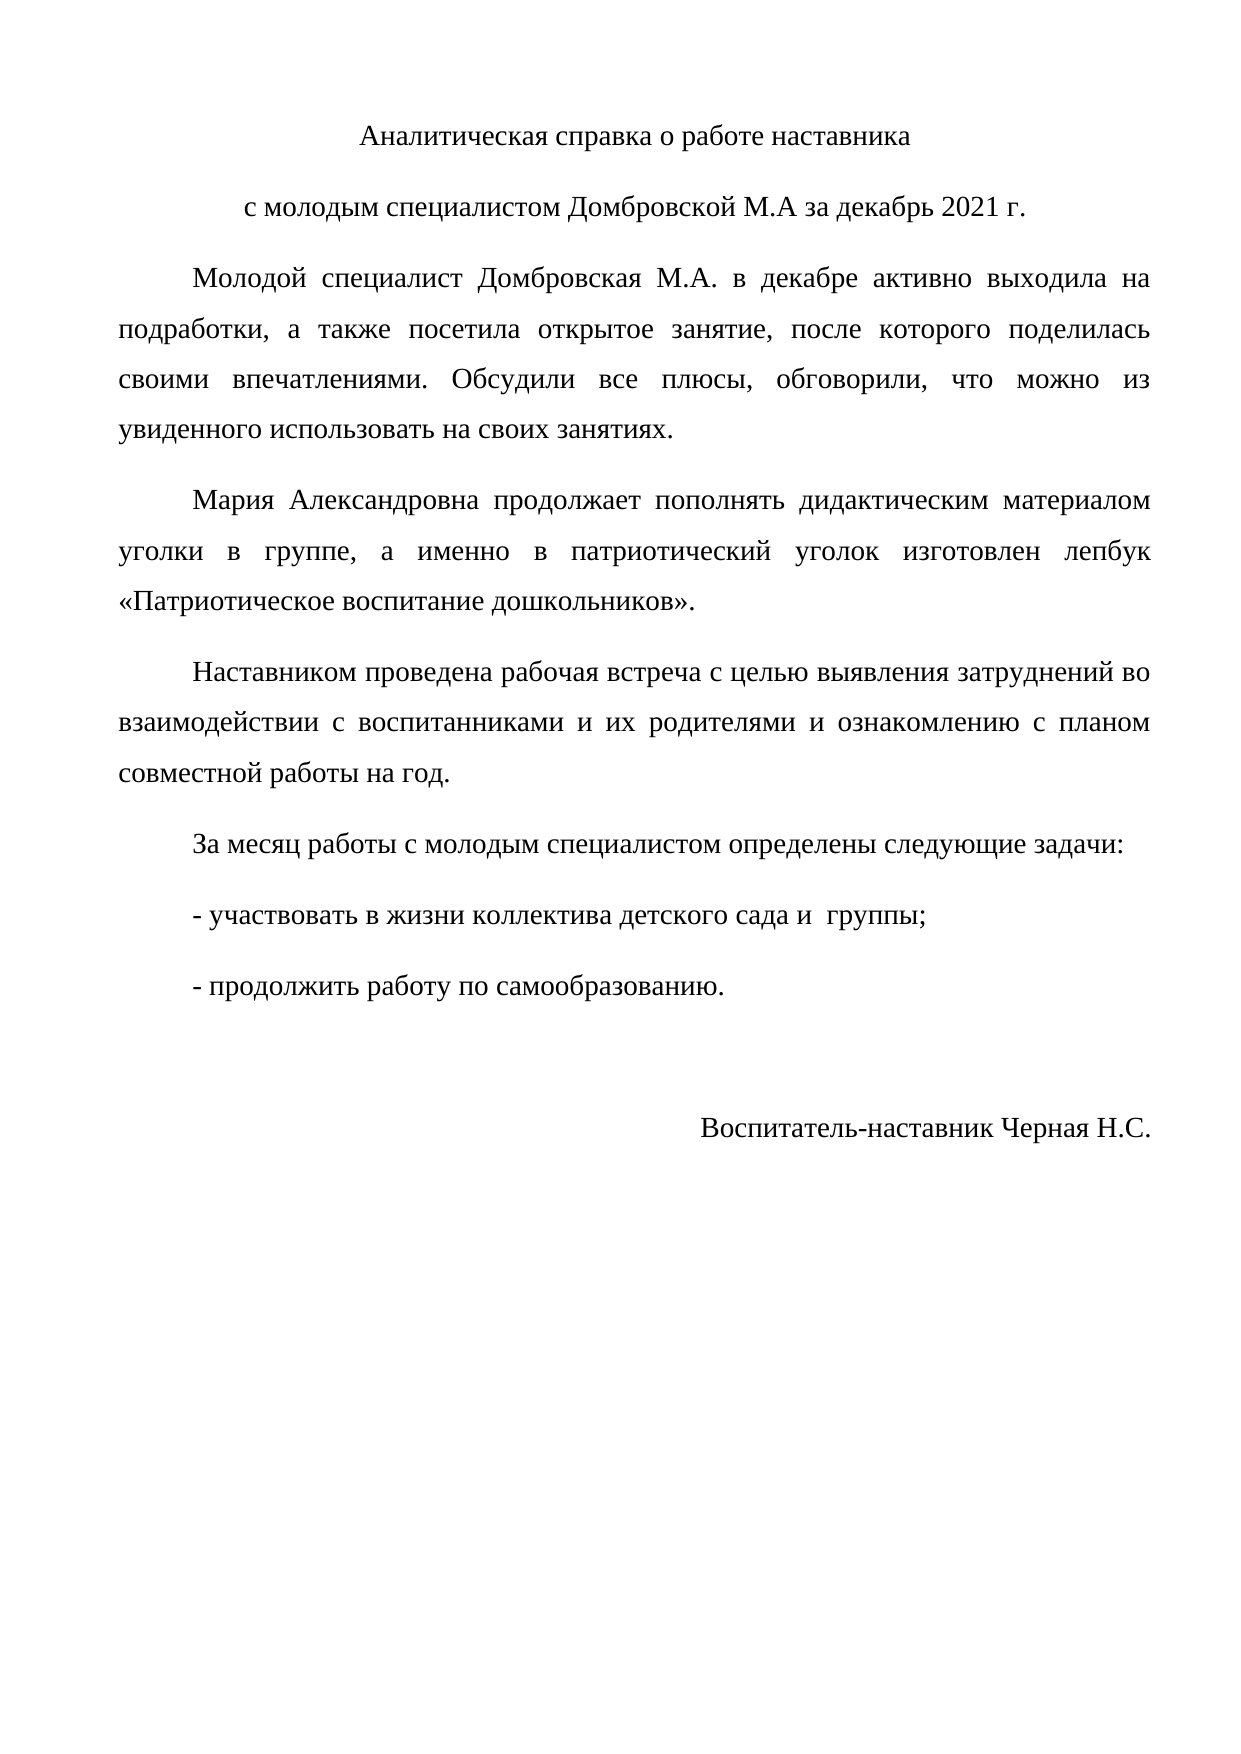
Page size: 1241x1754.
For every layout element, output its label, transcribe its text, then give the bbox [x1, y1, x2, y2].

text - продолжить работу по самообразованию. [118, 968, 1152, 1002]
text Молодой специалист Домбровская М.А. в декабре активно выходила на подработки, а также посетила открытое занятие, после которого поделилась своими впечатлениями. Обсудили все плюсы, обговорили, что можно из увиденного использовать на своих занятиях. [118, 260, 1152, 445]
text За месяц работы с молодым специалистом определены следующие задачи: [118, 826, 1152, 859]
text - участвовать в жизни коллектива детского сада и группы; [118, 897, 1152, 931]
text Воспитатель-наставник Черная Н.С. [118, 1111, 1152, 1144]
text с молодым специалистом Домбровской М.А за декабрь 2021 г. [118, 189, 1152, 223]
text Аналитическая справка о работе наставника [118, 118, 1152, 152]
text Мария Александровна продолжает пополнять дидактическим материалом уголки в группе, а именно в патриотический уголок изготовлен лепбук «Патриотическое воспитание дошкольников». [118, 482, 1152, 617]
text Наставником проведена рабочая встреча с целью выявления затруднений во взаимодействии с воспитанниками и их родителями и ознакомлению с планом совместной работы на год. [118, 654, 1152, 788]
